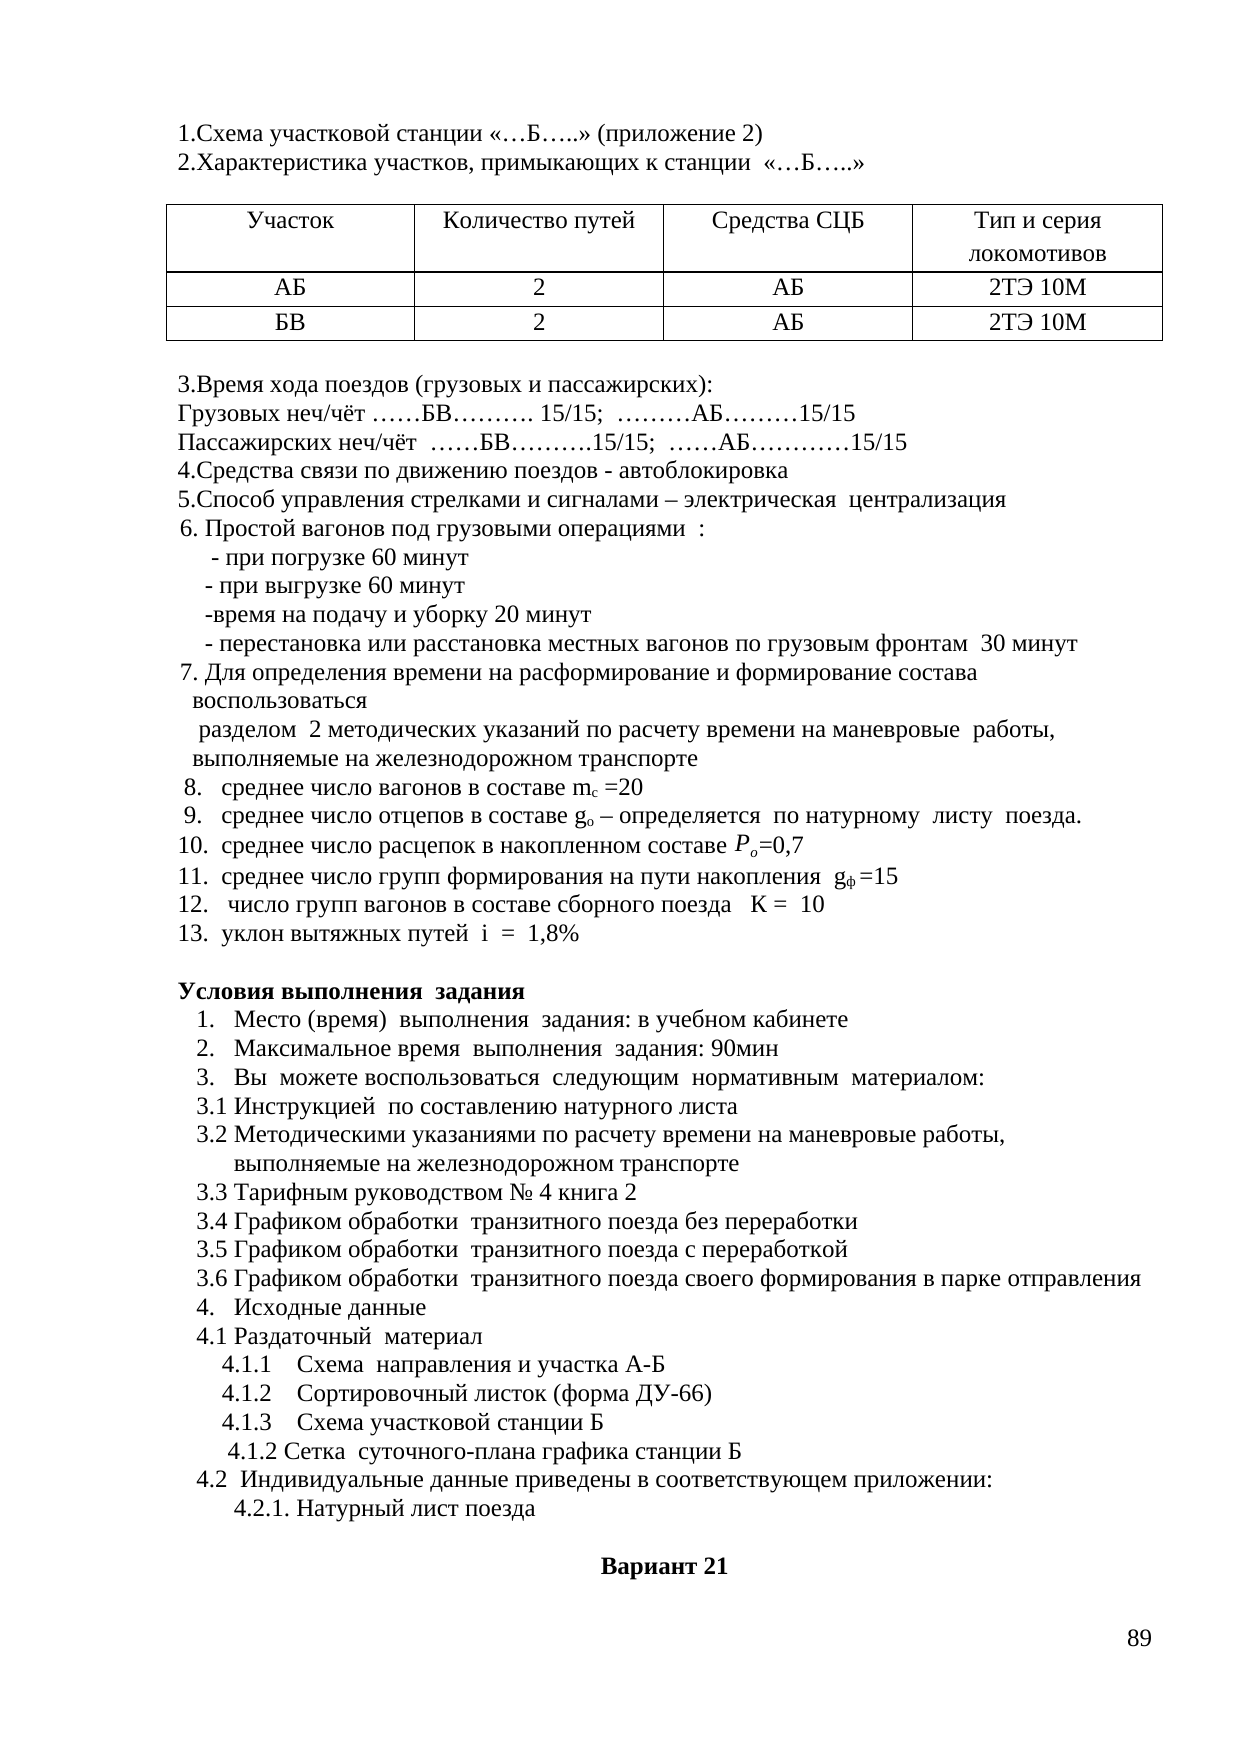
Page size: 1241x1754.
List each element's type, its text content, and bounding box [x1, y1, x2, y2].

list Сортировочный листок (форма ДУ-66) [222, 1378, 1152, 1407]
text 13. уклон вытяжных путей i = 1,8% [177, 918, 1152, 947]
text разделом 2 методических указаний по расчету времени на маневровые работы, выполняемые на железнодорожном транспорте [154, 714, 1152, 772]
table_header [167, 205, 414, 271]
text 12. число групп вагонов в составе сборного поезда К = 10 [177, 889, 1152, 918]
list Раздаточный материал [196, 1321, 1152, 1349]
text 3.Время хода поездов (грузовых и пассажирских): [177, 369, 1152, 398]
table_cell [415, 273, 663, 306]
text 4.1.2 Сетка суточного-плана графика станции Б [196, 1436, 1152, 1464]
list Методическими указаниями по расчету времени на маневровые работы, выполняемые на железнодорожном транспорте [196, 1119, 1152, 1177]
text Пассажирских неч/чёт ……БВ……….15/15; ……АБ…………15/15 [177, 427, 1152, 456]
list Максимальное время выполнения задания: 90мин [196, 1033, 1152, 1062]
text Вариант 21 [177, 1551, 1152, 1579]
text 7. Для определения времени на расформирование и формирование состава воспользоваться [154, 657, 1152, 714]
text Условия выполнения задания [177, 976, 1152, 1004]
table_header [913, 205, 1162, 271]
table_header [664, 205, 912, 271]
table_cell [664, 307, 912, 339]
text - при погрузке 60 минут [154, 542, 1152, 571]
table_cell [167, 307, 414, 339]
text - при выгрузке 60 минут [154, 571, 1152, 599]
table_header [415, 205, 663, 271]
list Схема участковой станции Б [222, 1407, 1152, 1436]
text 11. среднее число групп формирования на пути накопления gф =15 [177, 861, 1152, 889]
list Вы можете воспользоваться следующим нормативным материалом: [196, 1062, 1152, 1091]
text - перестановка или расстановка местных вагонов по грузовым фронтам 30 минут [154, 628, 1152, 657]
list Графиком обработки транзитного поезда с переработкой [196, 1234, 1152, 1263]
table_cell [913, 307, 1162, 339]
list Тарифным руководством № 4 книга 2 [196, 1177, 1152, 1206]
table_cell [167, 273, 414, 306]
text Грузовых неч/чёт ……БВ………. 15/15; ………АБ………15/15 [177, 398, 1152, 427]
list Исходные данные [196, 1292, 1152, 1321]
list Место (время) выполнения задания: в учебном кабинете [196, 1004, 1152, 1033]
list Схема направления и участка А-Б [222, 1349, 1152, 1378]
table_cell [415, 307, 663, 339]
text -время на подачу и уборку 20 минут [154, 599, 1152, 628]
text 4.2.1. Натурный лист поезда [196, 1493, 1152, 1522]
text 2.Характеристика участков, примыкающих к станции «…Б…..» [177, 147, 1152, 176]
list Инструкцией по составлению натурного листа [196, 1091, 1152, 1119]
text 6. Простой вагонов под грузовыми операциями : [154, 513, 1152, 542]
text 4.Средства связи по движению поездов - автоблокировка [177, 456, 1135, 484]
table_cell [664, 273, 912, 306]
text 1.Схема участковой станции «…Б…..» (приложение 2) [177, 118, 1152, 147]
text 8. среднее число вагонов в составе mс =20 [177, 772, 1152, 801]
text 9. среднее число отцепов в составе gо – определяется по натурному листу поезда. [177, 801, 1152, 829]
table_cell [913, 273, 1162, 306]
list Графиком обработки транзитного поезда своего формирования в парке отправления [196, 1263, 1152, 1292]
list Индивидуальные данные приведены в соответствующем приложении: [196, 1464, 1152, 1493]
text 5.Способ управления стрелками и сигналами – электрическая централизация [177, 484, 1152, 513]
list Графиком обработки транзитного поезда без переработки [196, 1206, 1152, 1234]
text 10. среднее число расцепок в накопленном составе =0,7 [177, 829, 1152, 861]
